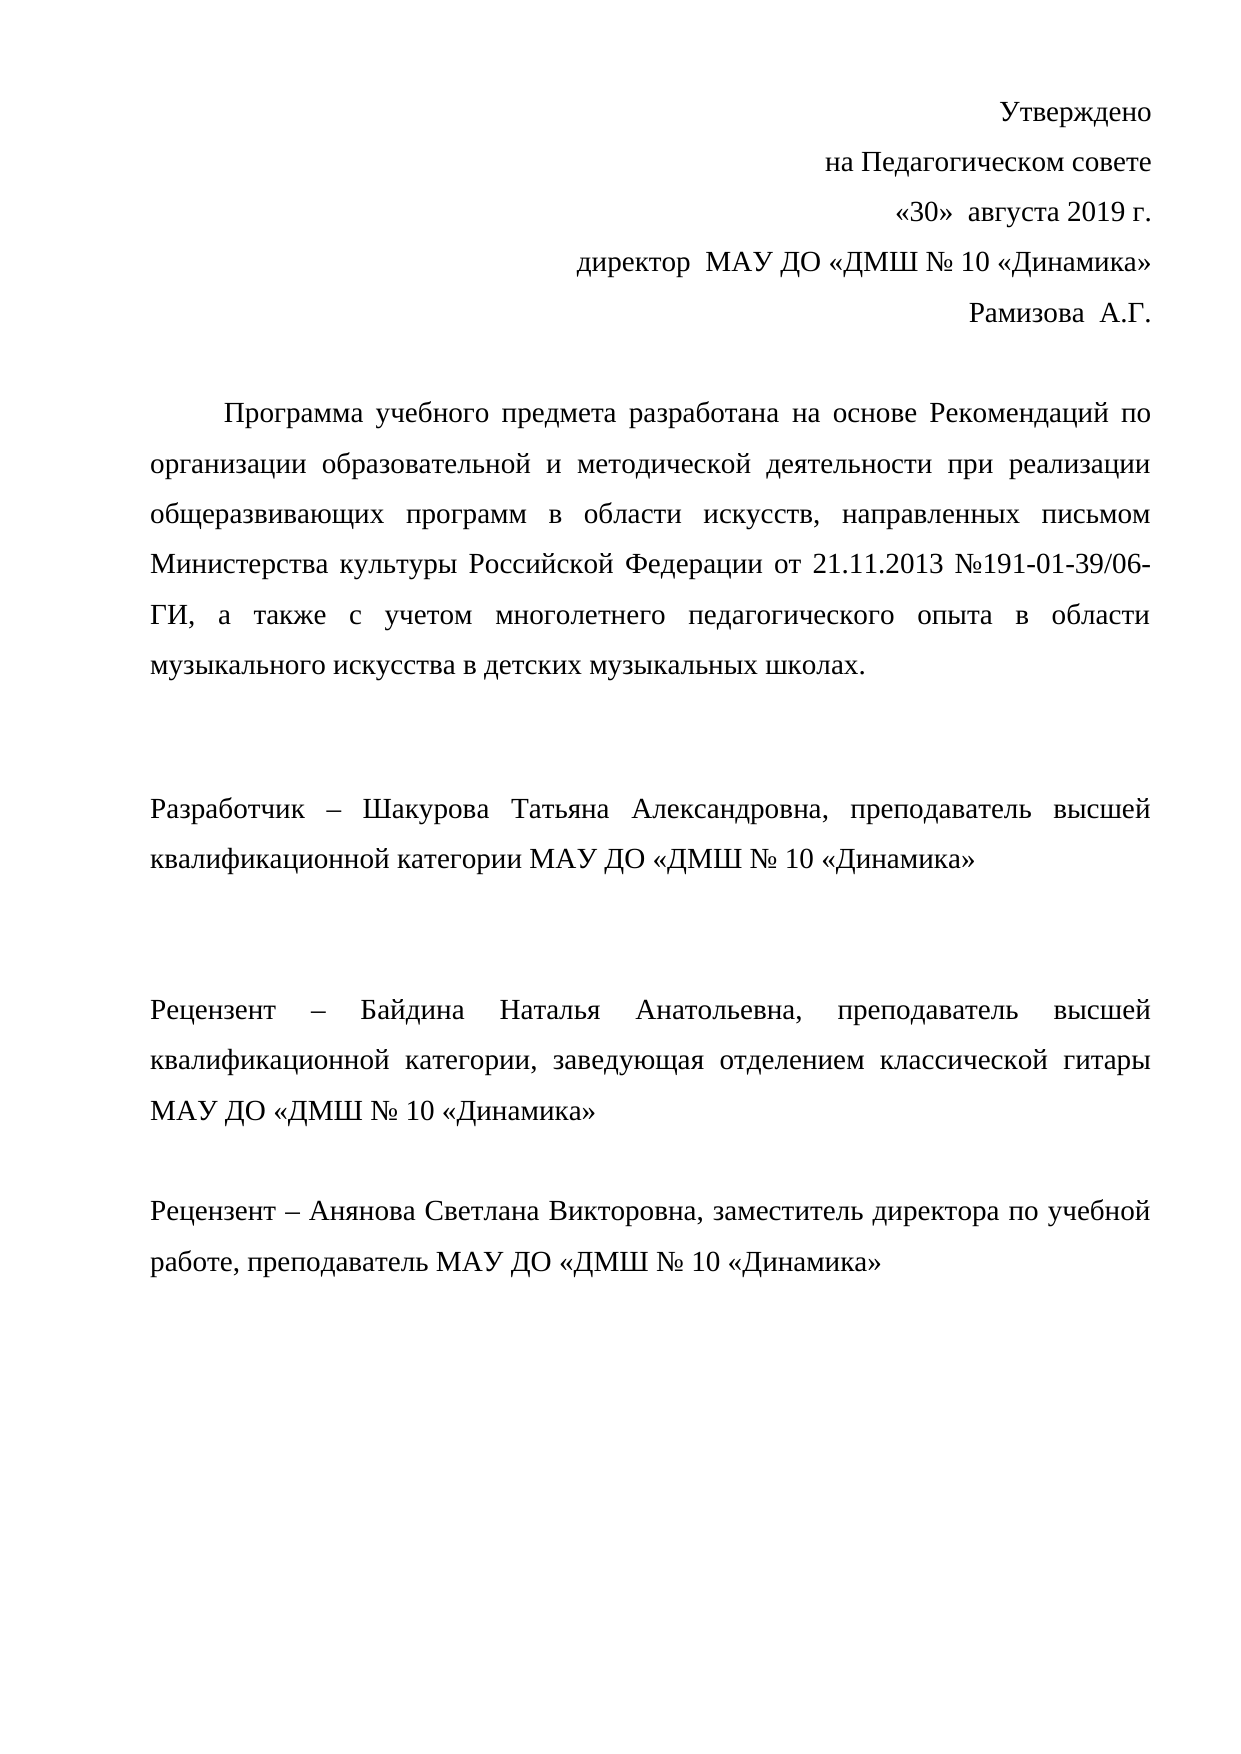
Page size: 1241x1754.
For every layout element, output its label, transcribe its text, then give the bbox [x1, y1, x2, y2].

text на Педагогическом совете [150, 144, 1152, 177]
text Утверждено [150, 94, 1152, 127]
text «30» августа 2019 г. [150, 194, 1152, 228]
text Программа учебного предмета разработана на основе Рекомендаций по организации образовательной и методической деятельности при реализации общеразвивающих программ в области искусств, направленных письмом Министерства культуры Российской Федерации от 21.11.2013 №191-01-39/06-ГИ, а также с учетом многолетнего педагогического опыта в области музыкального искусства в детских музыкальных школах. [150, 396, 1152, 681]
text Разработчик – Шакурова Татьяна Александровна, преподаватель высшей квалификационной категории МАУ ДО «ДМШ № 10 «Динамика» [150, 791, 1152, 875]
text Рецензент – Байдина Наталья Анатольевна, преподаватель высшей квалификационной категории, заведующая отделением классической гитары МАУ ДО «ДМШ № 10 «Динамика» [150, 992, 1152, 1126]
text Рамизова А.Г. [150, 295, 1152, 328]
text Рецензент – Анянова Светлана Викторовна, заместитель директора по учебной работе, преподаватель МАУ ДО «ДМШ № 10 «Динамика» [150, 1193, 1152, 1277]
text директор МАУ ДО «ДМШ № 10 «Динамика» [150, 244, 1152, 278]
